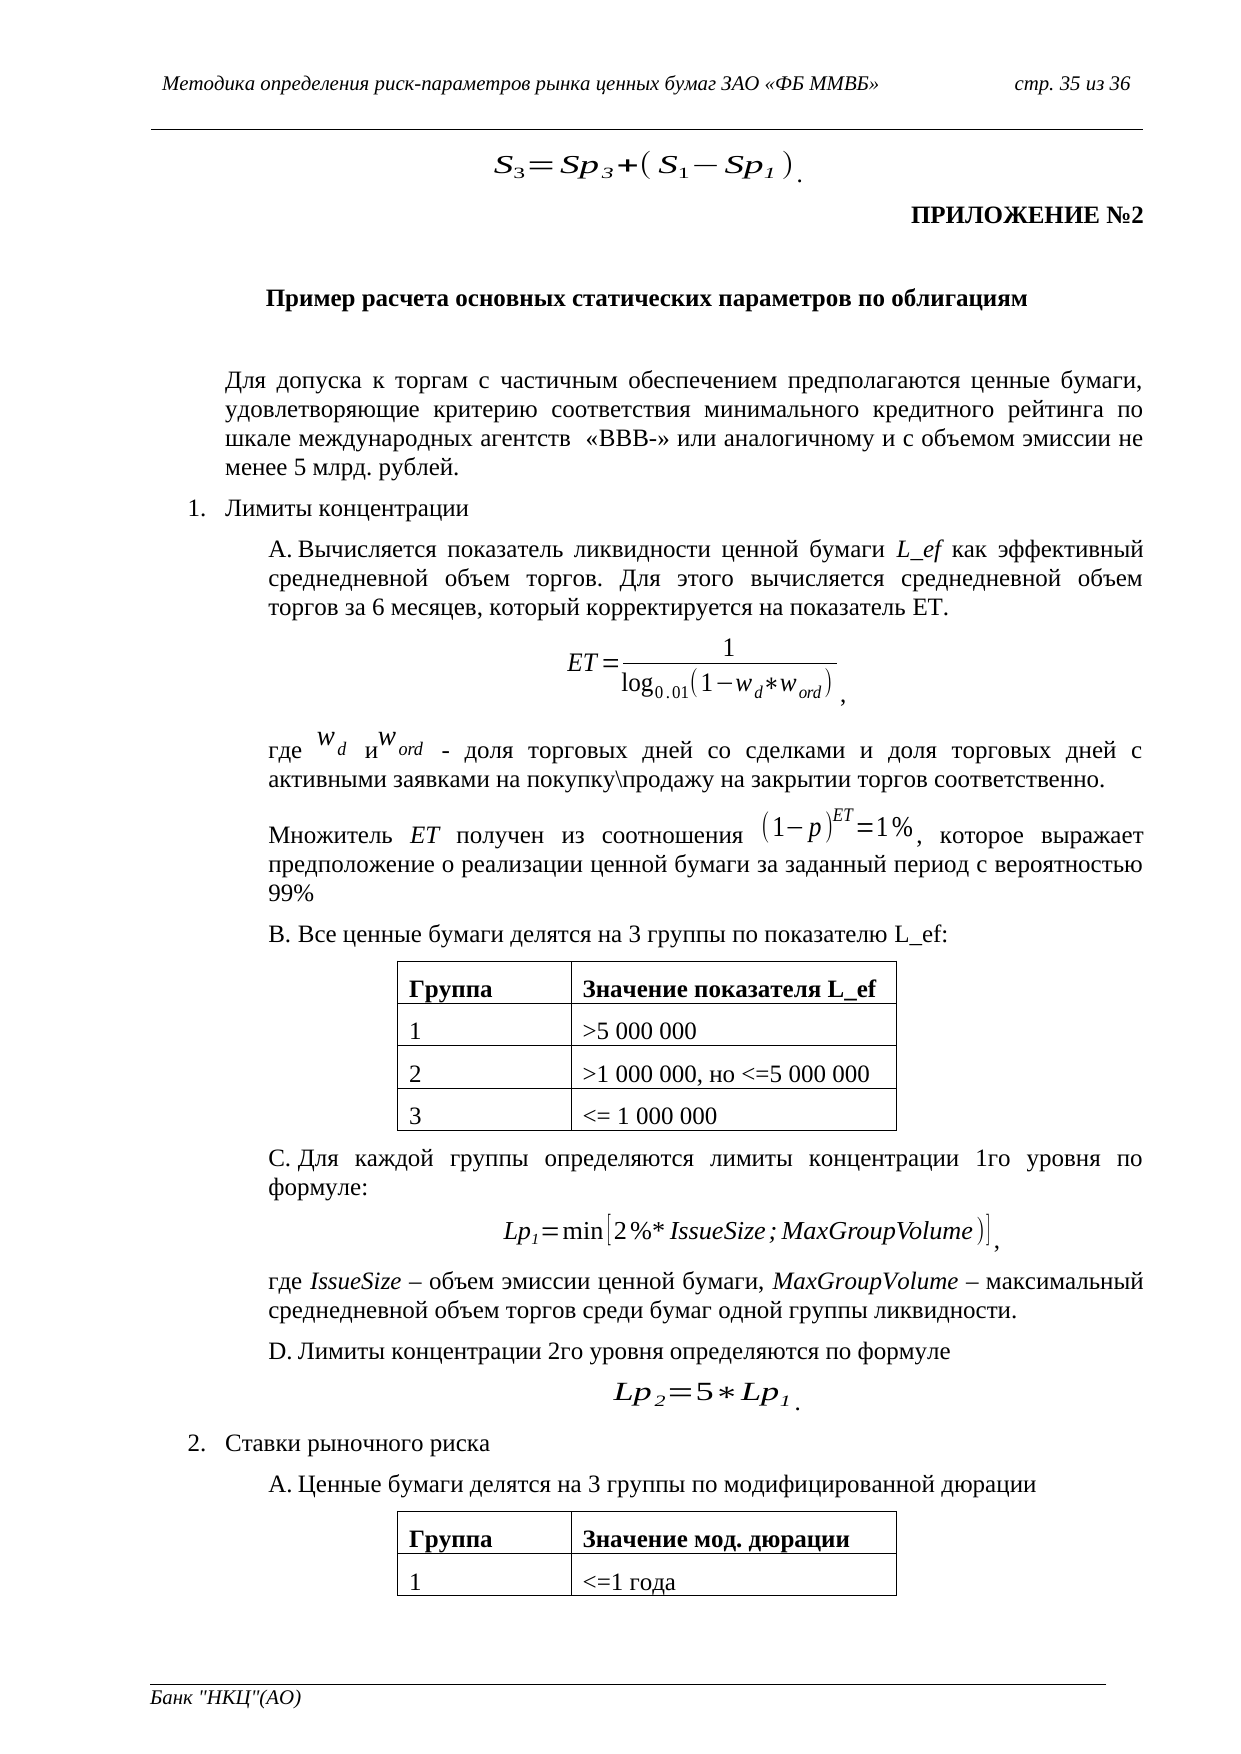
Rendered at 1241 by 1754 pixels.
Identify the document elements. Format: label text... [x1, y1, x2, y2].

text Для допуска к торгам с частичным обеспечением предполагаются ценные бумаги, удовлетворяющие критерию соответствия минимального кредитного рейтинга по шкале международных агентств «BBB-» или аналогичному и с объемом эмиссии не менее 5 млрд. рублей. [225, 365, 1144, 480]
table_cell <= 1 000 000 [572, 1089, 896, 1130]
table_cell >5 000 000 [572, 1004, 896, 1045]
list Лимиты концентрации [187, 493, 1144, 522]
text где IssueSize – объем эмиссии ценной бумаги, MaxGroupVolume – максимальный среднедневной объем торгов среди бумаг одной группы ликвидности. [268, 1266, 1144, 1323]
list ПРИЛОЖЕНИЕ №2 [150, 200, 1144, 229]
text , [358, 1213, 1144, 1253]
list Ставки рыночного риска [187, 1428, 1144, 1457]
list Лимиты концентрации 2го уровня определяются по формуле [268, 1336, 1144, 1365]
table_cell 2 [398, 1046, 571, 1087]
table_header Группа [398, 962, 571, 1003]
text . [268, 1377, 1144, 1416]
table_cell 3 [398, 1089, 571, 1130]
table_header Значение показателя L_ef [572, 962, 896, 1003]
text Пример расчета основных статических параметров по облигациям [150, 283, 1144, 312]
table_cell >1 000 000, но <=5 000 000 [572, 1046, 896, 1087]
table_cell 1 [398, 1554, 571, 1595]
table_cell <=1 года [572, 1554, 896, 1595]
table_header Группа [398, 1512, 571, 1553]
table_cell 1 [398, 1004, 571, 1045]
text . [150, 149, 1144, 188]
list Ценные бумаги делятся на 3 группы по модифицированной дюрации [268, 1469, 1144, 1498]
text где и - доля торговых дней со сделками и доля торговых дней с активными заявками на покупку\продажу на закрытии торгов соответственно. [268, 721, 1144, 793]
list Все ценные бумаги делятся на 3 группы по показателю L_ef: [268, 919, 1144, 948]
list Для каждой группы определяются лимиты концентрации 1го уровня по формуле: [268, 1143, 1144, 1201]
text Множитель ET получен из соотношения , которое выражает предположение о реализации ценной бумаги за заданный период с вероятностью 99% [268, 806, 1144, 907]
table_header Значение мод. дюрации [572, 1512, 896, 1553]
list Вычисляется показатель ликвидности ценной бумаги L_ef как эффективный среднедневной объем торгов. Для этого вычисляется среднедневной объем торгов за 6 месяцев, который корректируется на показатель ET. [268, 534, 1144, 620]
text , [268, 633, 1144, 708]
